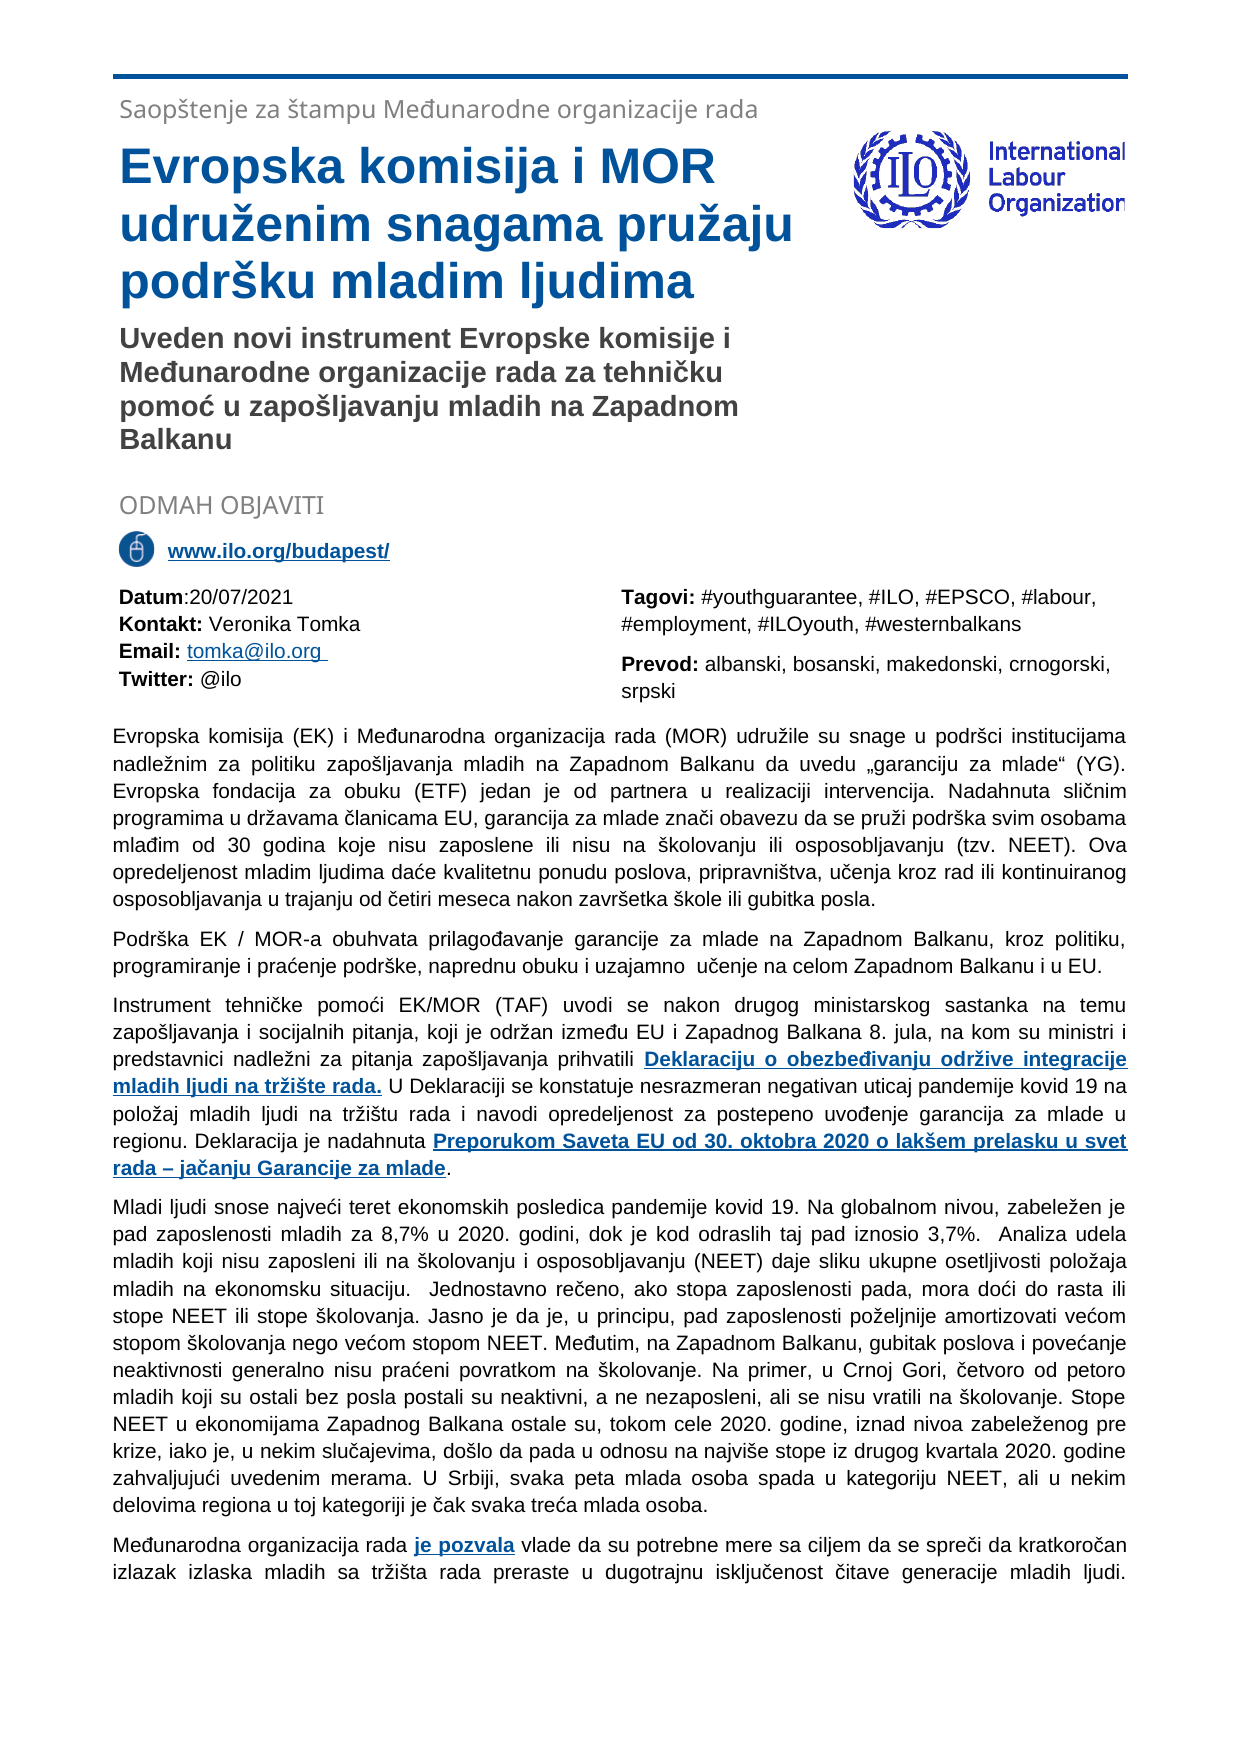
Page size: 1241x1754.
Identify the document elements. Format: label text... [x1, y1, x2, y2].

table_header Saopštenje za štampu Međunarodne organizacije rada Evropska komisija i MOR udruženim snagama pružaju podršku mladim ljudima Uveden novi instrument Evropske komisije i Međunarodne organizacije rada za tehničku pomoć u zapošljavanju mladih na Zapadnom Balkanu [113, 79, 802, 474]
picture [118, 531, 155, 568]
table_cell www.ilo.org/budapest/ [162, 526, 615, 577]
table_cell ODMAH OBJAVITI [113, 474, 1128, 526]
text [112, 1531, 1128, 1585]
table_header [802, 79, 1128, 474]
picture [852, 130, 1124, 228]
text Instrument tehničke pomoći EK/MOR (TAF) uvodi se nakon drugog ministarskog sastanka na temu zapošljavanja i socijalnih pitanja, koji je održan između EU i Zapadnog Balkana 8. jula, na kom su ministri i predstavnici nadležni za pitanja zapošljavanja prihvatili Deklaraciju o obezbeđivanju održive integracije mladih ljudi na tržište rada. U Deklaraciji se konstatuje nesrazmeran negativan uticaj pandemije kovid 19 na položaj mladih ljudi na tržištu rada i navodi opredeljenost za postepeno uvođenje garancija za mlade u regionu. Deklaracija je nadahnuta Preporukom Saveta EU od 30. oktobra 2020 o lakšem prelasku u svet rada – jačanju Garancije za mlade. [112, 991, 1128, 1181]
text Podrška EK / MOR-a obuhvata prilagođavanje garancije za mlade na Zapadnom Balkanu, kroz politiku, programiranje i praćenje podrške, naprednu obuku i uzajamno učenje na celom Zapadnom Balkanu i u EU. [112, 924, 1128, 978]
text Mladi ljudi snose najveći teret ekonomskih posledica pandemije kovid 19. Na globalnom nivou, zabeležen je pad zaposlenosti mladih za 8,7% u 2020. godini, dok je kod odraslih taj pad iznosio 3,7%. Analiza udela mladih koji nisu zaposleni ili na školovanju i osposobljavanju (NEET) daje sliku ukupne osetljivosti položaja mladih na ekonomsku situaciju. Jednostavno rečeno, ako stopa zaposlenosti pada, mora doći do rasta ili stope NEET ili stope školovanja. Jasno je da je, u principu, pad zaposlenosti poželjnije amortizovati većom stopom školovanja nego većom stopom NEET. Međutim, na Zapadnom Balkanu, gubitak poslova i povećanje neaktivnosti generalno nisu praćeni povratkom na školovanje. Na primer, u Crnoj Gori, četvoro od petoro mladih koji su ostali bez posla postali su neaktivni, a ne nezaposleni, ali se nisu vratili na školovanje. Stope NEET u ekonomijama Zapadnog Balkana ostale su, tokom cele 2020. godine, iznad nivoa zabeleženog pre krize, iako je, u nekim slučajevima, došlo da pada u odnosu na najviše stope iz drugog kvartala 2020. godine zahvaljujući uvedenim merama. U Srbiji, svaka peta mlada osoba spada u kategoriju NEET, ali u nekim delovima regiona u toj kategoriji je čak svaka treća mlada osoba. [112, 1193, 1128, 1518]
table_cell [113, 526, 162, 577]
table_cell Datum: Kontakt: Email: tomka@ilo.org Twitter: @ilo [113, 577, 615, 722]
table_cell Tagovi: #youthguarantee, #ILO, #EPSCO, #labour, #employment, #ILOyouth, #westernbalkans Prevod: albanski, bosanski, makedonski, crnogorski, srpski [615, 577, 1128, 722]
text Evropska komisija (EK) i Međunarodna organizacija rada (MOR) udružile su snage u podršci institucijama nadležnim za politiku zapošljavanja mladih na Zapadnom Balkanu da uvedu „garanciju za mlade“ (YG). Evropska fondacija za obuku (ETF) jedan je od partnera u realizaciji intervencija. Nadahnuta sličnim programima u državama članicama EU, garancija za mlade znači obavezu da se pruži podrška svim osobama mlađim od 30 godina koje nisu zaposlene ili nisu na školovanju ili osposobljavanju (tzv. NEET). Ova opredeljenost mladim ljudima daće kvalitetnu ponudu poslova, pripravništva, učenja kroz rad ili kontinuiranog osposobljavanja u trajanju od četiri meseca nakon završetka škole ili gubitka posla. [112, 722, 1128, 912]
